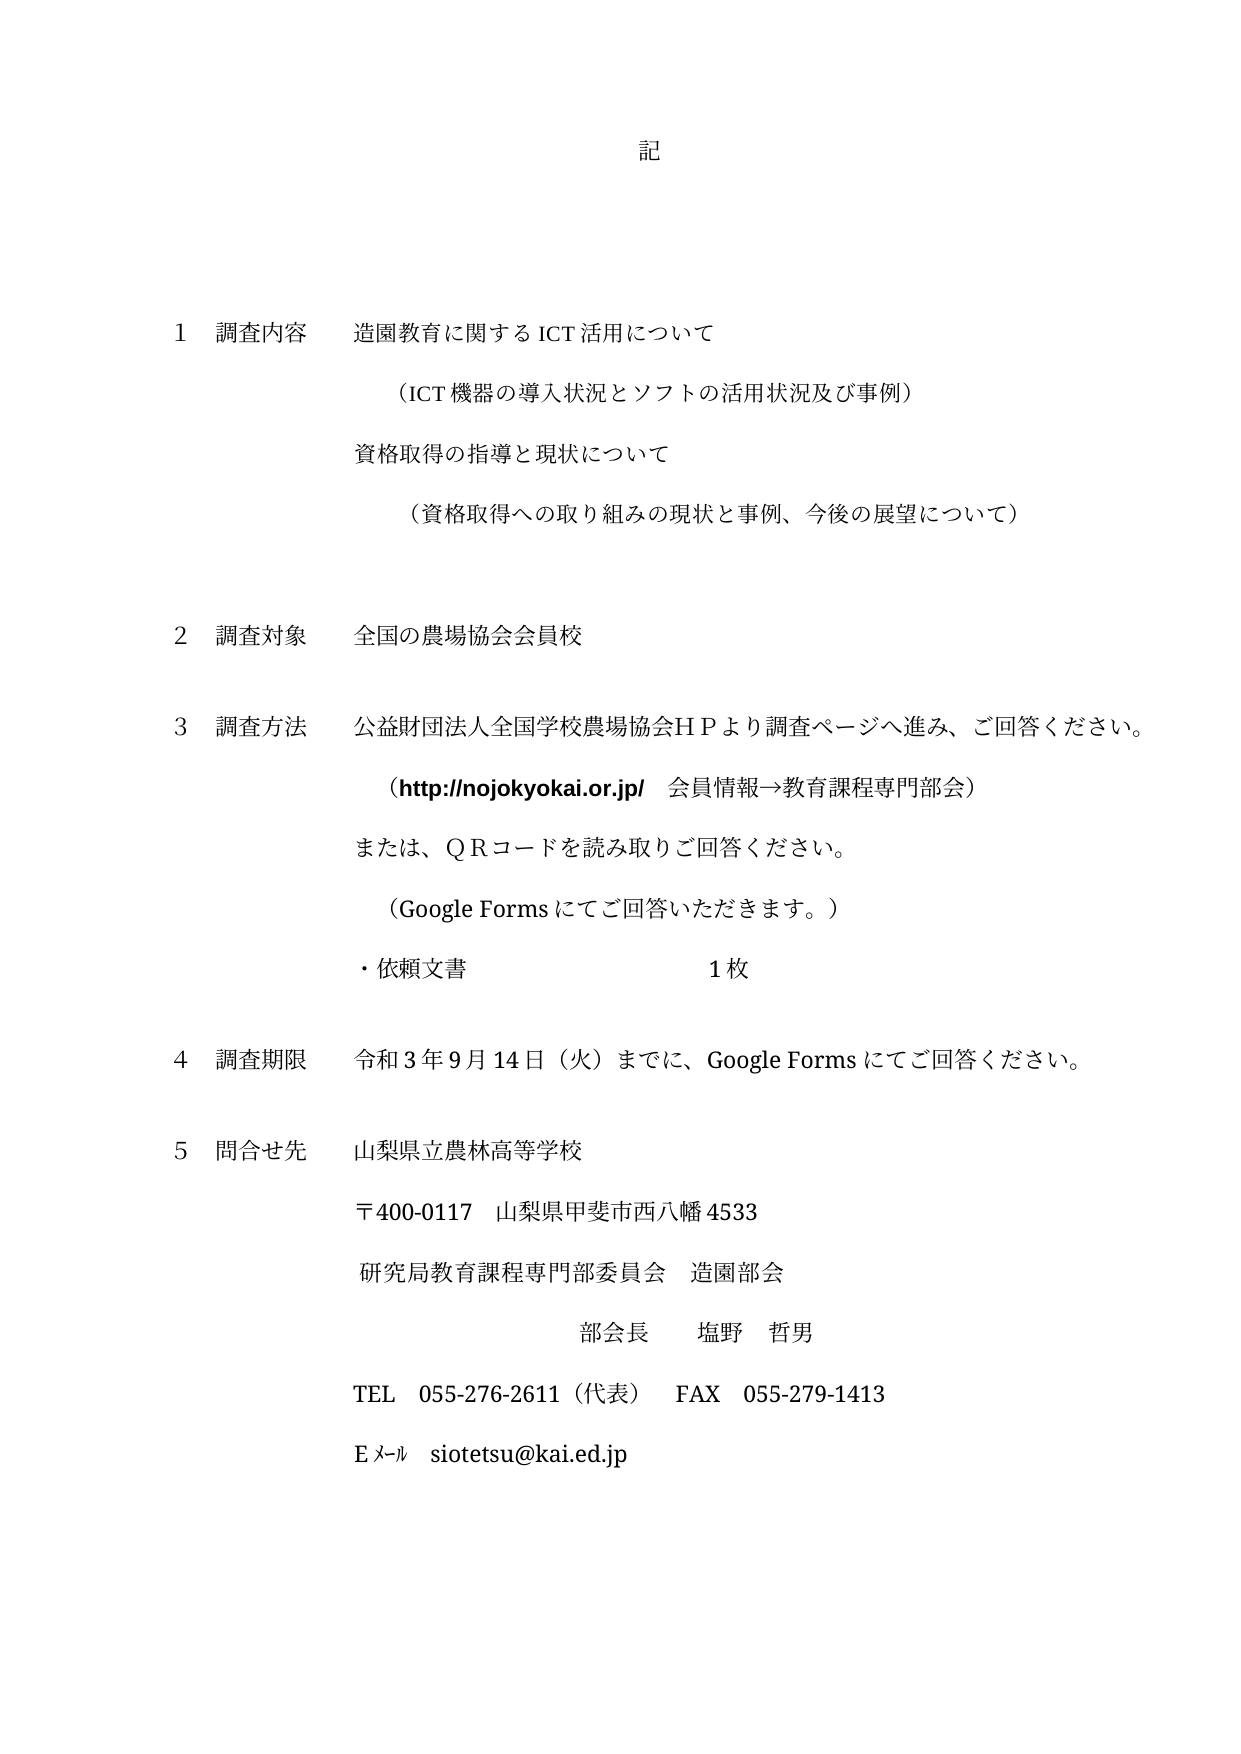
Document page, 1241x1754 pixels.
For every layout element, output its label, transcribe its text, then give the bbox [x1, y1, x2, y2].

text 資格取得の指導と現状について [169, 422, 1152, 483]
text または、ＱＲコードを読み取りご回答ください。 [169, 816, 1152, 877]
text （ICT機器の導入状況とソフトの活用状況及び事例） [169, 362, 1152, 422]
text ・依頼文書 1枚 [169, 938, 1152, 998]
text 記 [148, 119, 1152, 180]
text （Google Formsにてご回答いただきます。） [169, 877, 1152, 938]
text （http://nojokyokai.or.jp/ 会員情報→教育課程専門部会） [169, 756, 1152, 816]
text ２ 調査対象 全国の農場協会会員校 [169, 604, 1152, 665]
text ５ 問合せ先 山梨県立農林高等学校 [169, 1119, 1152, 1180]
text 〒400-0117 山梨県甲斐市西八幡4533 [169, 1180, 1152, 1241]
text TEL 055-276-2611（代表） FAX 055-279-1413 [169, 1362, 1152, 1423]
text Eﾒｰﾙ siotetsu@kai.ed.jp [148, 1423, 1152, 1483]
text 部会長 塩野 哲男 [213, 1301, 1152, 1362]
text 研究局教育課程専門部委員会 造園部会 [213, 1241, 1152, 1301]
text ４ 調査期限 令和3年9月14日（火）までに、Google Forms にてご回答ください。 [169, 1028, 1152, 1089]
text ３ 調査方法 公益財団法人全国学校農場協会ＨＰより調査ページへ進み、ご回答ください。 [169, 695, 1152, 756]
text （資格取得への取り組みの現状と事例、今後の展望について） [169, 483, 1152, 543]
text １ 調査内容 造園教育に関するICT活用について [169, 301, 1152, 362]
